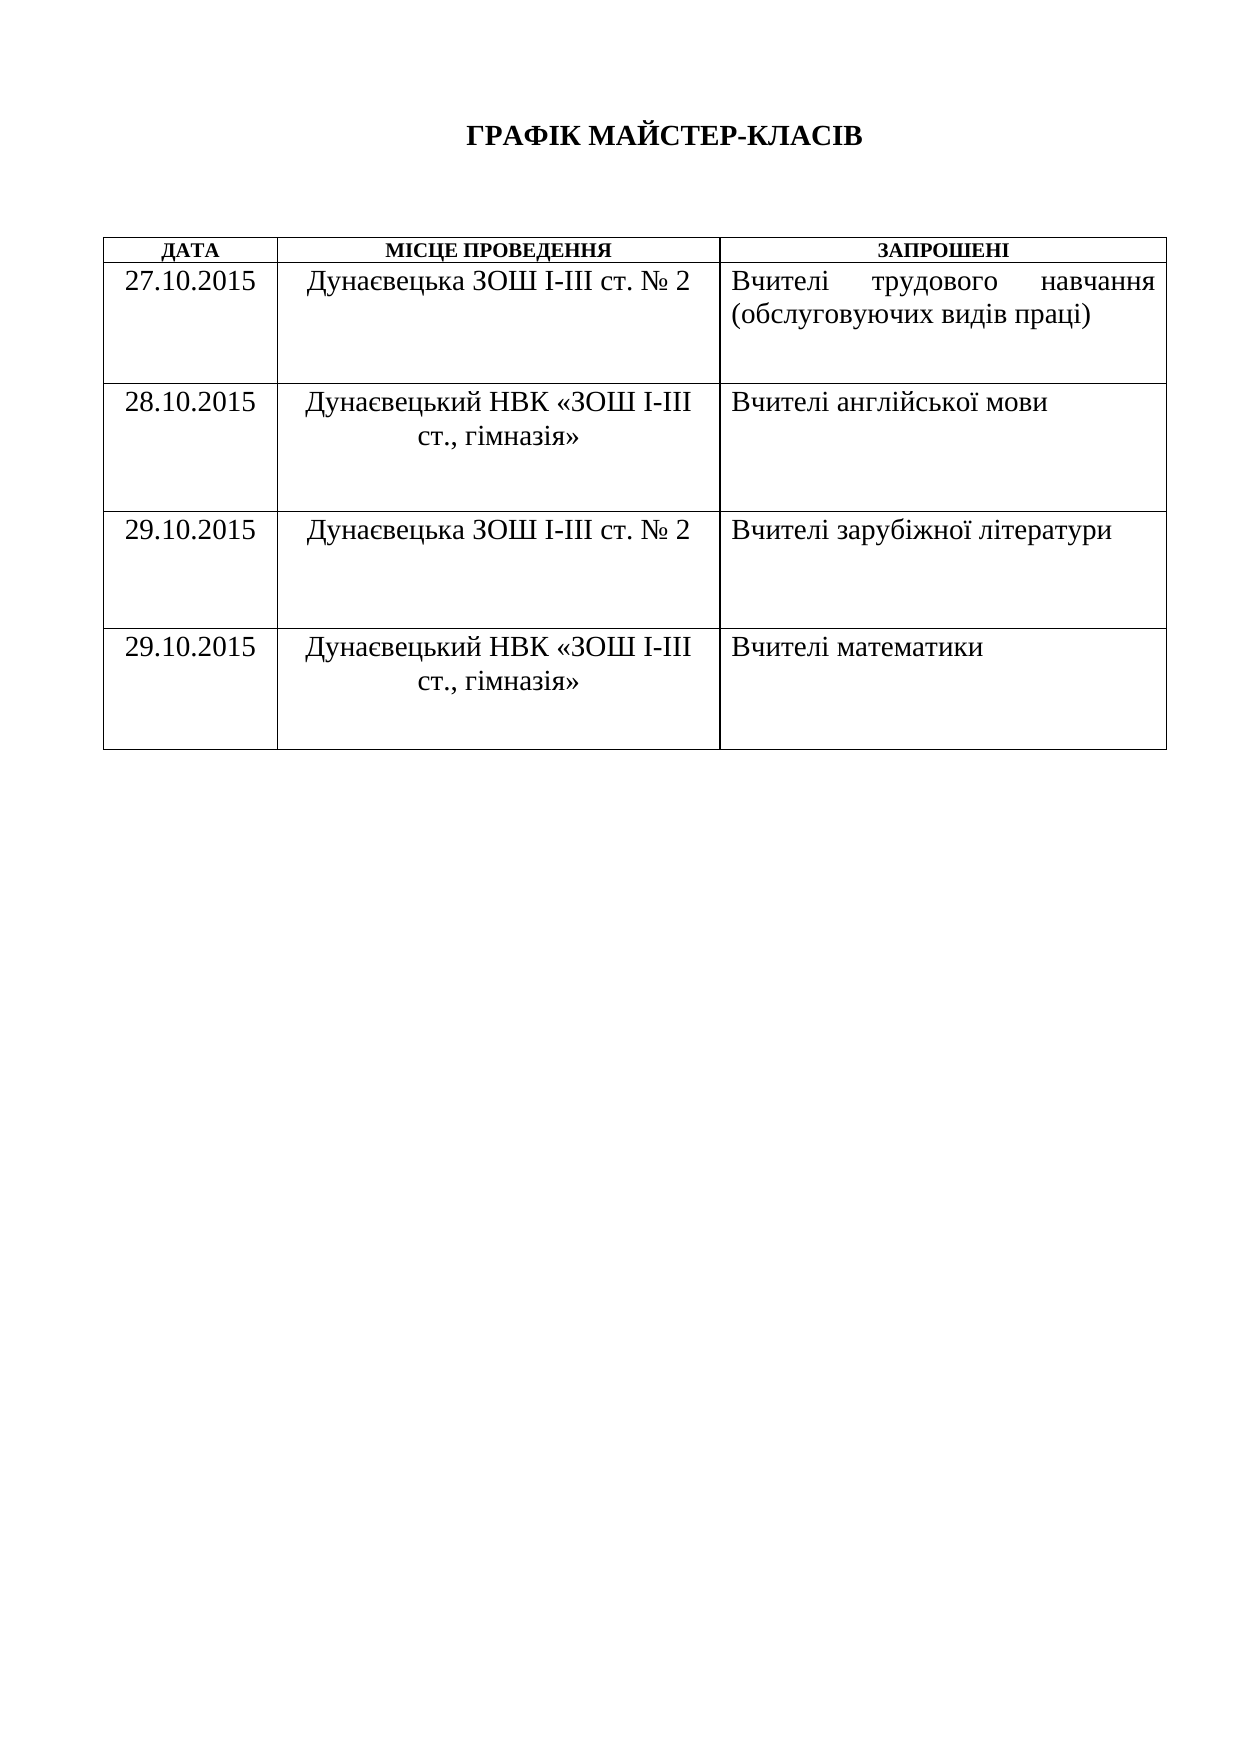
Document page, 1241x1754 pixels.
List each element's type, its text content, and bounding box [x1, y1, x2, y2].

text ГРАФІК МАЙСТЕР-КЛАСІВ [177, 118, 1152, 152]
table_cell Дунаєвецький НВК «ЗОШ І-ІІІ ст., гімназія» [278, 384, 719, 511]
table_cell Дунаєвецький НВК «ЗОШ І-ІІІ ст., гімназія» [278, 629, 719, 748]
table_cell Дунаєвецька ЗОШ І-ІІІ ст. № 2 [278, 263, 719, 383]
table_cell Вчителі трудового навчання (обслуговуючих видів праці) [721, 263, 1166, 383]
table_header ЗАПРОШЕНІ [721, 238, 1166, 262]
table_cell 28.10.2015 [104, 384, 277, 511]
table_cell 27.10.2015 [104, 263, 277, 383]
table_cell Вчителі зарубіжної літератури [721, 512, 1166, 628]
table_cell Вчителі англійської мови [721, 384, 1166, 511]
table_header МІСЦЕ ПРОВЕДЕННЯ [278, 238, 719, 262]
table_cell Дунаєвецька ЗОШ І-ІІІ ст. № 2 [278, 512, 719, 628]
table_cell 29.10.2015 [104, 629, 277, 748]
table_header ДАТА [104, 238, 277, 262]
table_cell Вчителі математики [721, 629, 1166, 748]
table_cell 29.10.2015 [104, 512, 277, 628]
